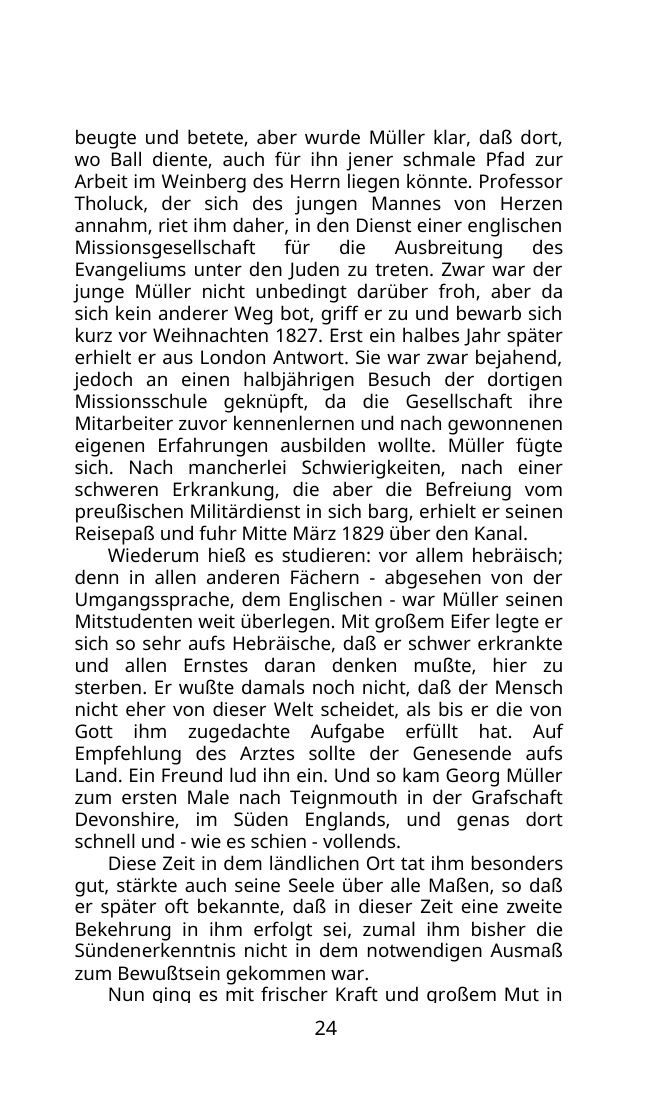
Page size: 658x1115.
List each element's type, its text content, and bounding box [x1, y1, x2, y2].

text Diese Zeit in dem ländlichen Ort tat ihm besonders gut, stärkte auch seine Seele über alle Maßen, so daß er später oft bekannte, daß in dieser Zeit eine zweite Bekehrung in ihm erfolgt sei, zumal ihm bisher die Sündenerkenntnis nicht in dem notwendigen Ausmaß zum Bewußtsein gekommen war. [74, 852, 563, 984]
text 24 [314, 1020, 337, 1040]
text Wiederum hieß es studieren: vor allem hebräisch; denn in allen anderen Fächern - abgesehen von der Umgangssprache, dem Englischen - war Müller seinen Mitstudenten weit überlegen. Mit großem Eifer legte er sich so sehr aufs Hebräische, daß er schwer erkrankte und allen Ernstes daran denken mußte, hier zu sterben. Er wußte damals noch nicht, daß der Mensch nicht eher von dieser Welt scheidet, als bis er die von Gott ihm zugedachte Aufgabe erfüllt hat. Auf Empfehlung des Arztes sollte der Genesende aufs Land. Ein Freund lud ihn ein. Und so kam Georg Müller zum ersten Male nach Teignmouth in der Grafschaft Devonshire, im Süden Englands, und genas dort schnell und - wie es schien - vollends. [74, 545, 563, 852]
text Nun ging es mit frischer Kraft und großem Mut in die Hauptstadt, nach London, zurück. Er hoffte auf einen [74, 984, 563, 1002]
text beugte und betete, aber wurde Müller klar, daß dort, wo Ball diente, auch für ihn jener schmale Pfad zur Arbeit im Weinberg des Herrn liegen könnte. Professor Tholuck, der sich des jungen Mannes von Herzen annahm, riet ihm daher, in den Dienst einer englischen Missionsgesellschaft für die Ausbreitung des Evangeliums unter den Juden zu treten. Zwar war der junge Müller nicht unbedingt darüber froh, aber da sich kein anderer Weg bot, griff er zu und bewarb sich kurz vor Weihnachten 1827. Erst ein halbes Jahr später erhielt er aus London Antwort. Sie war zwar bejahend, jedoch an einen halbjährigen Besuch der dortigen Missionsschule geknüpft, da die Gesellschaft ihre Mitarbeiter zuvor kennenlernen und nach gewonnenen eigenen Erfahrungen ausbilden wollte. Müller fügte sich. Nach mancherlei Schwierigkeiten, nach einer schweren Erkrankung, die aber die Befreiung vom preußischen Militärdienst in sich barg, erhielt er seinen Reisepaß und fuhr Mitte März 1829 über den Kanal. [74, 127, 563, 545]
